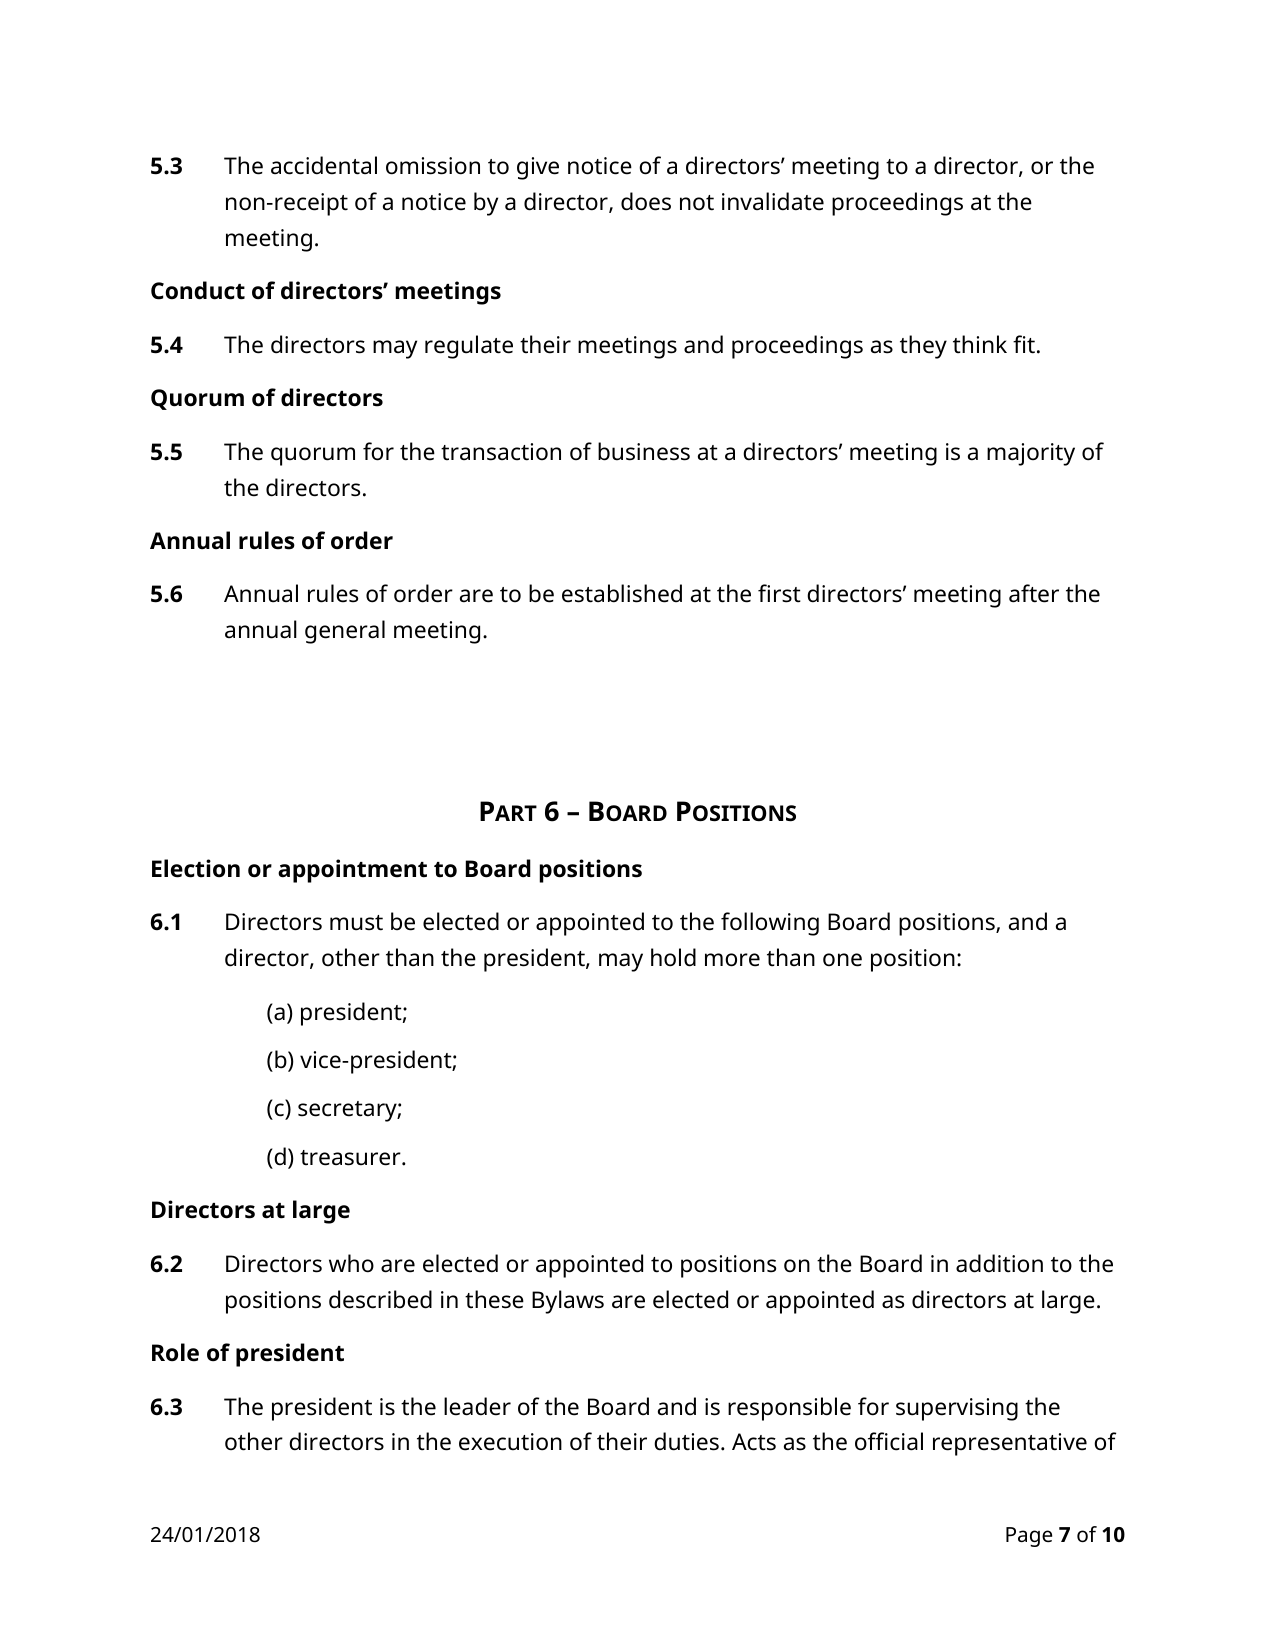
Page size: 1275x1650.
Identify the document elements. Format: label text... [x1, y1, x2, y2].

text (a) president; [266, 995, 1125, 1027]
text 6.2 Directors who are elected or appointed to positions on the Board in addition to the positions described in these Bylaws are elected or appointed as directors at large. [150, 1248, 1125, 1315]
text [150, 1390, 1125, 1458]
text Conduct of directors’ meetings [150, 275, 1125, 307]
text Election or appointment to Board positions [150, 853, 1125, 884]
text 6.1 Directors must be elected or appointed to the following Board positions, and a director, other than the president, may hold more than one position: [150, 906, 1125, 973]
text 5.5 The quorum for the transaction of business at a directors’ meeting is a majority of the directors. [150, 436, 1125, 503]
text (c) secretary; [266, 1092, 1125, 1123]
text (b) vice-president; [266, 1044, 1125, 1075]
text 5.6 Annual rules of order are to be established at the first directors’ meeting after the annual general meeting. [150, 578, 1125, 646]
text 5.3 The accidental omission to give notice of a directors’ meeting to a director, or the non-receipt of a notice by a director, does not invalidate proceedings at the meeting. [150, 150, 1125, 253]
text Quorum of directors [150, 382, 1125, 413]
text (d) treasurer. [266, 1141, 1125, 1172]
text Part 6 – Board Positions [150, 793, 1125, 829]
text Role of president [150, 1337, 1125, 1368]
text Directors at large [150, 1194, 1125, 1225]
text 5.4 The directors may regulate their meetings and proceedings as they think fit. [150, 329, 1125, 360]
text Annual rules of order [150, 525, 1125, 556]
